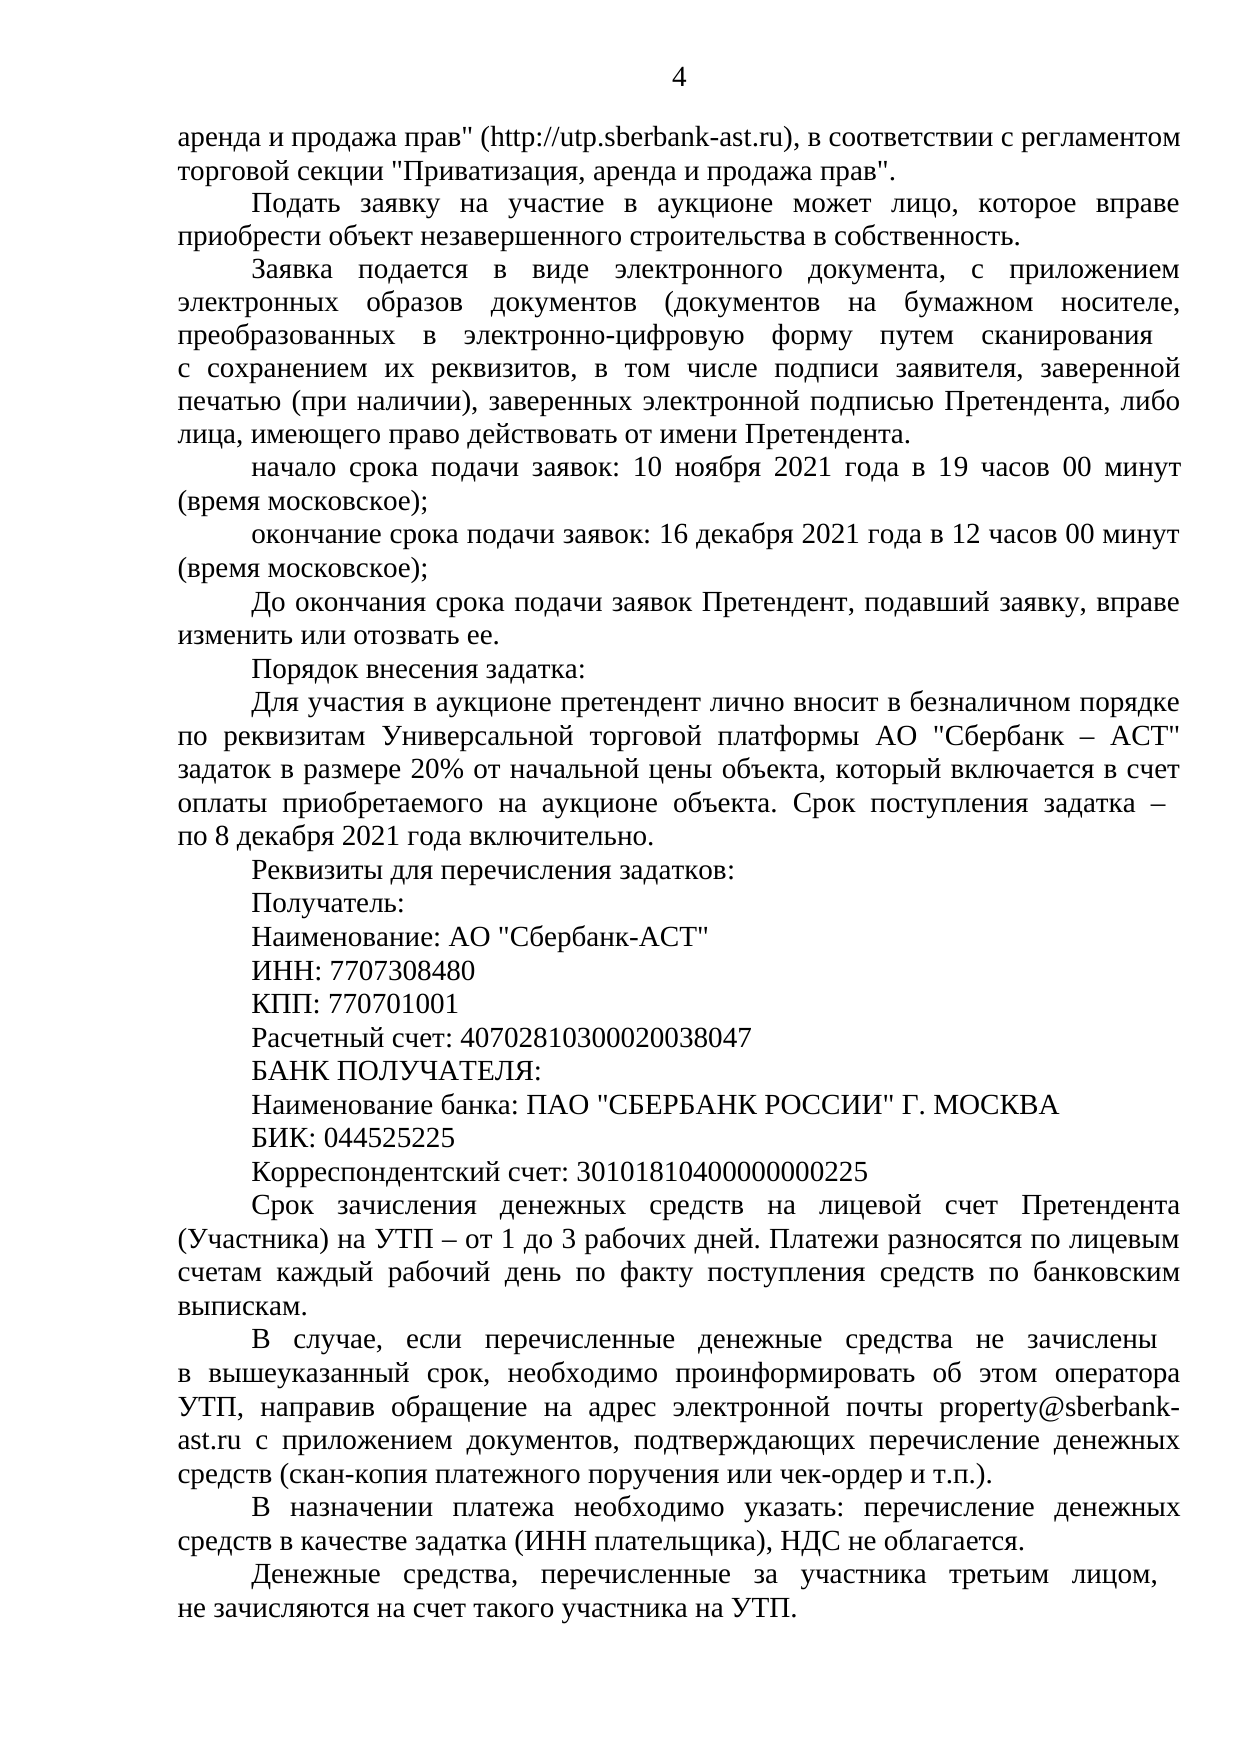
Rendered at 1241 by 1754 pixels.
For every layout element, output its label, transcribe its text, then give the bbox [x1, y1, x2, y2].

text Срок зачисления денежных средств на лицевой счет Претендента (Участника) на УТП – от 1 до 3 рабочих дней. Платежи разносятся по лицевым счетам каждый рабочий день по факту поступления средств по банковским выпискам. [177, 1187, 1181, 1322]
text Наименование: АО "Сбербанк-АСТ" [177, 919, 1181, 953]
text Заявка подается в виде электронного документа, с приложением электронных образов документов (документов на бумажном носителе, преобразованных в электронно-цифровую форму путем сканирования с сохранением их реквизитов, в том числе подписи заявителя, заверенной печатью (при наличии), заверенных электронной подписью Претендента, либо лица, имеющего право действовать от имени Претендента. [177, 252, 1181, 449]
text ИНН: 7707308480 [177, 953, 1181, 986]
text До окончания срока подачи заявок Претендент, подавший заявку, вправе изменить или отозвать ее. [177, 584, 1181, 651]
text окончание срока подачи заявок: 16 декабря 2021 года в 12 часов 00 минут (время московское); [177, 517, 1181, 584]
text Порядок внесения задатка: [177, 651, 1181, 684]
text Реквизиты для перечисления задатков: [177, 852, 1181, 886]
text начало срока подачи заявок: 10 ноября 2021 года в 19 часов 00 минут (время московское); [177, 449, 1181, 517]
text В случае, если перечисленные денежные средства не зачислены в вышеуказанный срок, необходимо проинформировать об этом оператора УТП, направив обращение на адрес электронной почты property@sberbank-ast.ru с приложением документов, подтверждающих перечисление денежных средств (скан-копия платежного поручения или чек-ордер и т.п.). [177, 1322, 1181, 1489]
text КПП: 770701001 [177, 986, 1181, 1020]
text В назначении платежа необходимо указать: перечисление денежных средств в качестве задатка (ИНН плательщика), НДС не облагается. [177, 1489, 1181, 1556]
text БАНК ПОЛУЧАТЕЛЯ: [177, 1053, 1181, 1087]
text Расчетный счет: 40702810300020038047 [177, 1020, 1181, 1053]
text Получатель: [177, 886, 1181, 919]
text Подать заявку на участие в аукционе может лицо, которое вправе приобрести объект незавершенного строительства в собственность. [177, 186, 1181, 252]
text Денежные средства, перечисленные за участника третьим лицом, не зачисляются на счет такого участника на УТП. [177, 1556, 1181, 1623]
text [177, 121, 1181, 186]
text БИК: 044525225 [177, 1120, 1181, 1154]
text Для участия в аукционе претендент лично вносит в безналичном порядке по реквизитам Универсальной торговой платформы АО "Сбербанк – АСТ" задаток в размере 20% от начальной цены объекта, который включается в счет оплаты приобретаемого на аукционе объекта. Срок поступления задатка – по 8 декабря 2021 года включительно. [177, 684, 1181, 852]
text Корреспондентский счет: 30101810400000000225 [177, 1154, 1181, 1187]
text Наименование банка: ПАО "СБЕРБАНК РОССИИ" Г. МОСКВА [177, 1087, 1181, 1120]
